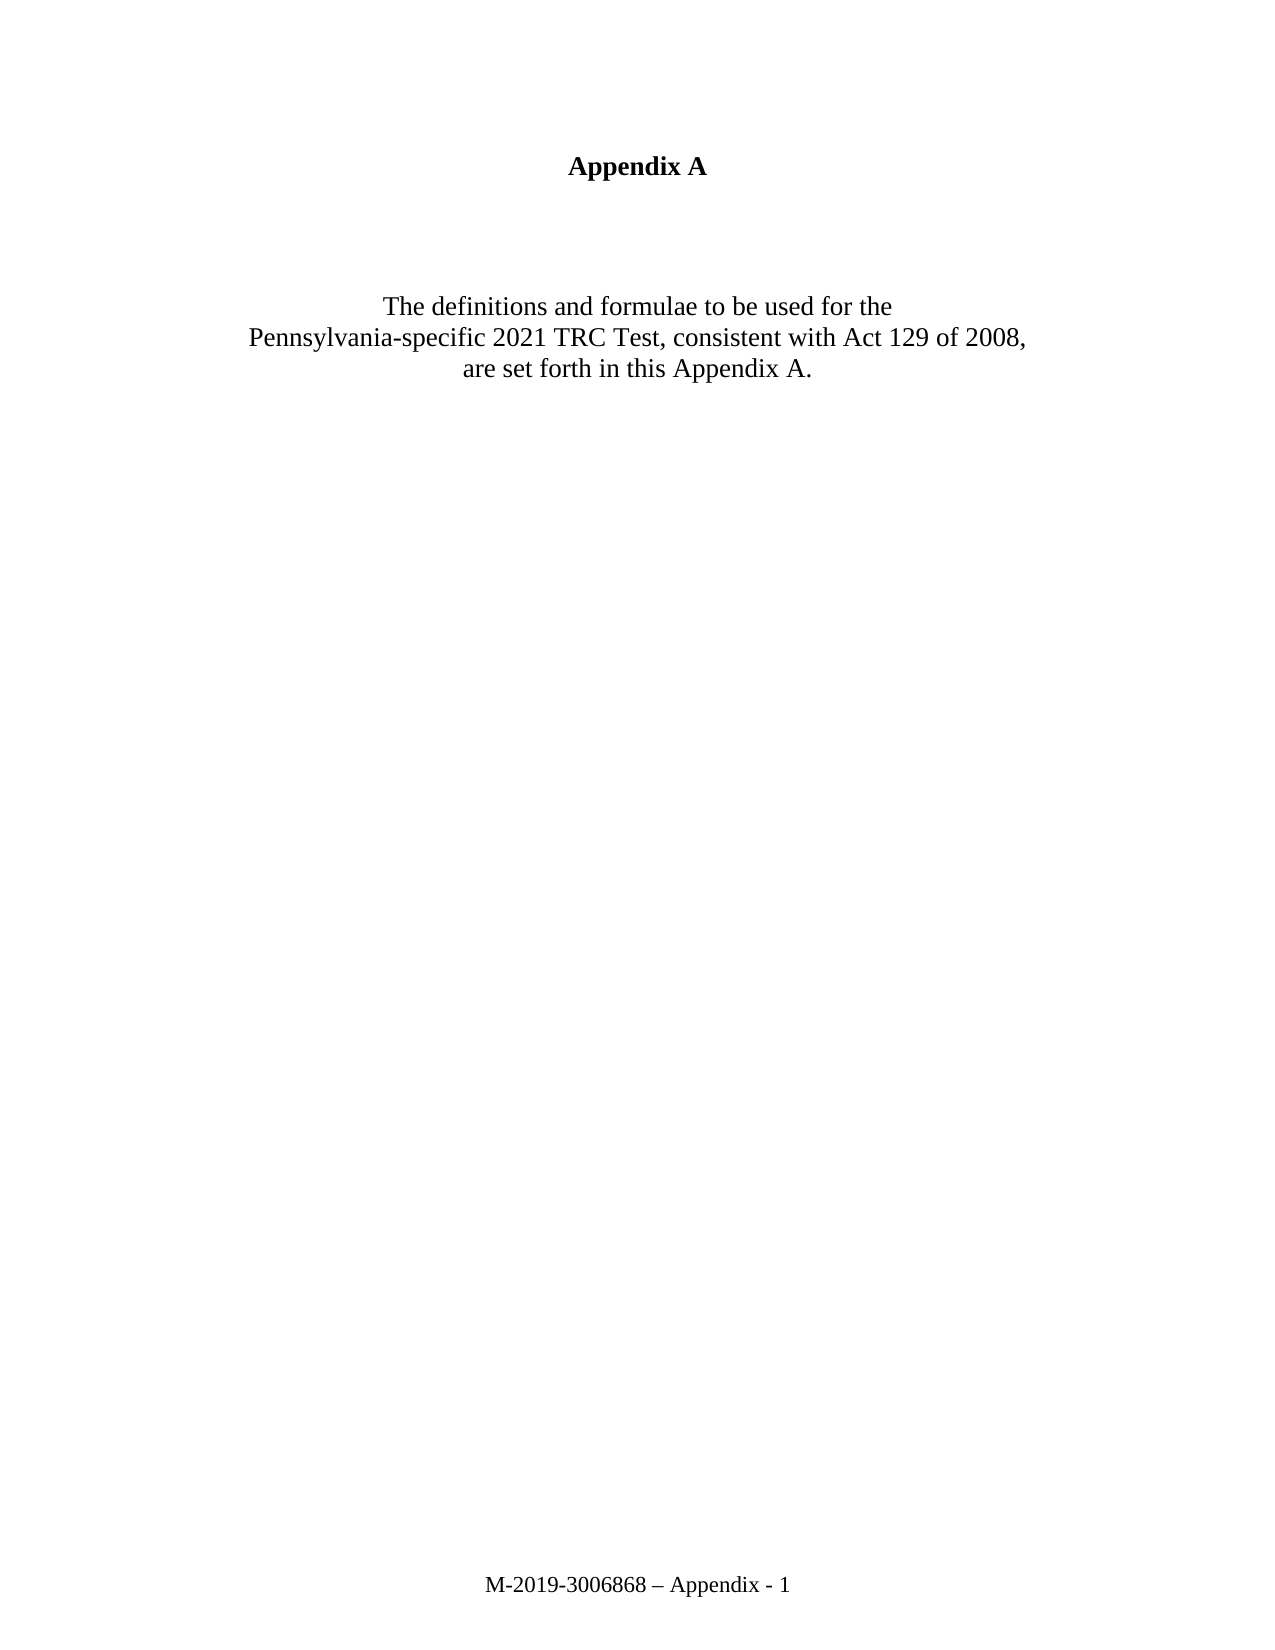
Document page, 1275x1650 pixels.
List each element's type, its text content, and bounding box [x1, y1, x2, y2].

subtitle Appendix A [150, 150, 1125, 181]
text The definitions and formulae to be used for the [150, 290, 1125, 321]
text Pennsylvania-specific 2021 TRC Test, consistent with Act 129 of 2008, [150, 321, 1125, 352]
text are set forth in this Appendix A. [150, 352, 1125, 383]
